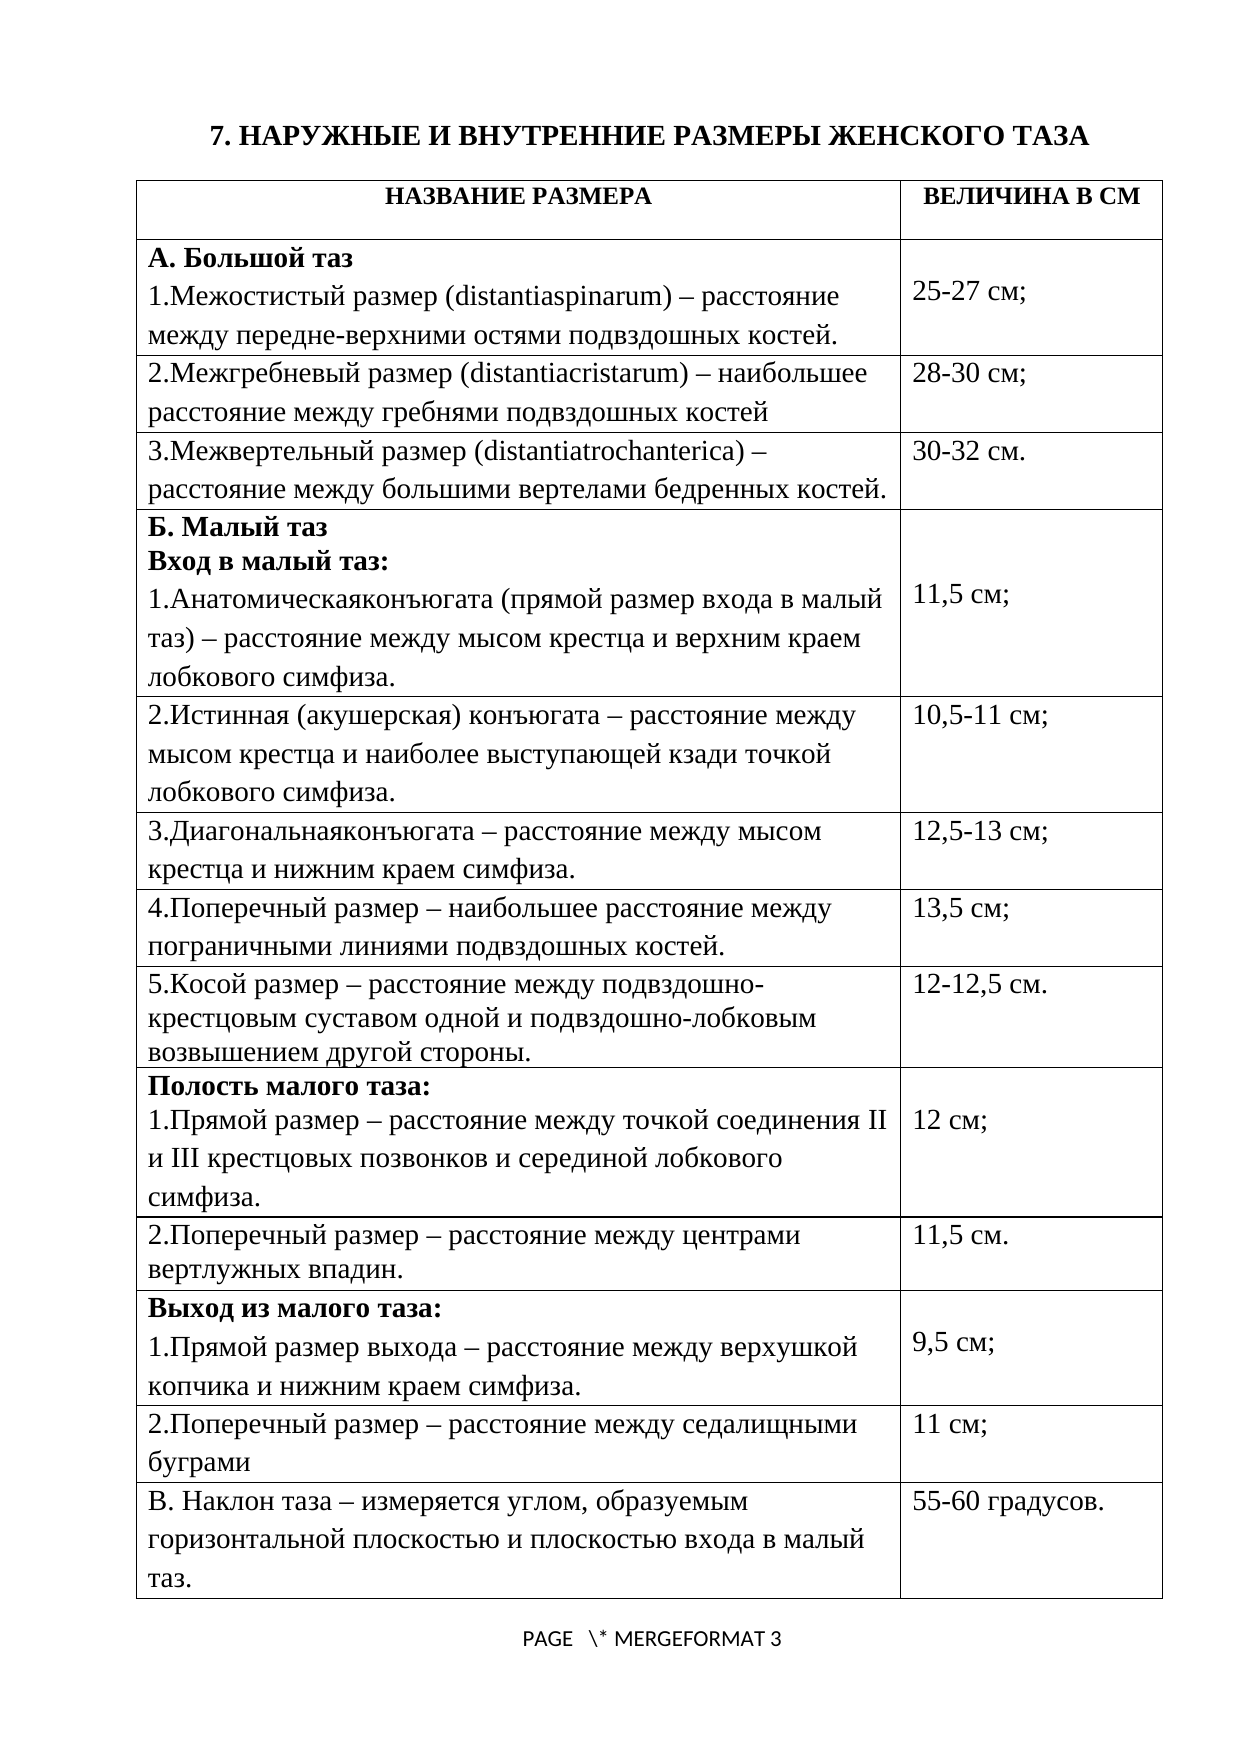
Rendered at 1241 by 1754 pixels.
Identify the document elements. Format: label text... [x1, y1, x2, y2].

table_cell Б. Малый таз Вход в малый таз: 1.Анатомическаяконъюгата (прямой размер входа в малый таз) – расстояние между мысом крестца и верхним краем лобкового симфиза. [137, 510, 900, 696]
table_cell 5.Косой размер – расстояние между подвздошно-крестцовым суставом одной и подвздошно-лобковым возвышением другой стороны. [137, 967, 900, 1067]
table_header ВЕЛИЧИНА В СМ [901, 181, 1162, 239]
table_cell Полость малого таза: 1.Прямой размер – расстояние между точкой соединения II и III крестцовых позвонков и серединой лобкового симфиза. [137, 1068, 900, 1216]
table_cell 25-27 см; [901, 240, 1162, 354]
table_cell 11,5 см. [901, 1218, 1162, 1289]
table_cell 13,5 см; [901, 890, 1162, 966]
table_cell 4.Поперечный размер – наибольшее расстояние между пограничными линиями подвздошных костей. [137, 890, 900, 966]
table_cell 9,5 см; [901, 1291, 1162, 1405]
table_cell 2.Межгребневый размер (distantiacristarum) – наибольшее расстояние между гребнями подвздошных костей [137, 356, 900, 432]
table_cell 10,5-11 см; [901, 697, 1162, 812]
table_cell 55-60 градусов. [901, 1483, 1162, 1597]
table_cell А. Большой таз 1.Межостистый размер (distantiaspinarum) – расстояние между передне-верхними остями подвздошных костей. [137, 240, 900, 354]
table_cell Выход из малого таза: 1.Прямой размер выхода – расстояние между верхушкой копчика и нижним краем симфиза. [137, 1291, 900, 1405]
table_cell 11 см; [901, 1406, 1162, 1482]
table_cell 2.Поперечный размер – расстояние между седалищными буграми [137, 1406, 900, 1482]
table_cell 30-32 см. [901, 433, 1162, 508]
table_header НАЗВАНИЕ РАЗМЕРА [137, 181, 900, 239]
table_cell 28-30 см; [901, 356, 1162, 432]
table_cell 11,5 см; [901, 510, 1162, 696]
table_cell В. Наклон таза – измеряется углом, образуемым горизонтальной плоскостью и плоскостью входа в малый таз. [137, 1483, 900, 1597]
table_cell 2.Поперечный размер – расстояние между центрами вертлужных впадин. [137, 1218, 900, 1289]
table_cell 12,5-13 см; [901, 813, 1162, 889]
text 7. НАРУЖНЫЕ И ВНУТРЕННИЕ РАЗМЕРЫ ЖЕНСКОГО ТАЗА [148, 118, 1152, 152]
table_cell 3.Межвертельный размер (distantiatrochanterica) – расстояние между большими вертелами бедренных костей. [137, 433, 900, 508]
table_cell 2.Истинная (акушерская) конъюгата – расстояние между мысом крестца и наиболее выступающей кзади точкой лобкового симфиза. [137, 697, 900, 812]
table_cell 12-12,5 см. [901, 967, 1162, 1067]
table_cell 3.Диагональнаяконъюгата – расстояние между мысом крестца и нижним краем симфиза. [137, 813, 900, 889]
table_cell 12 см; [901, 1068, 1162, 1216]
